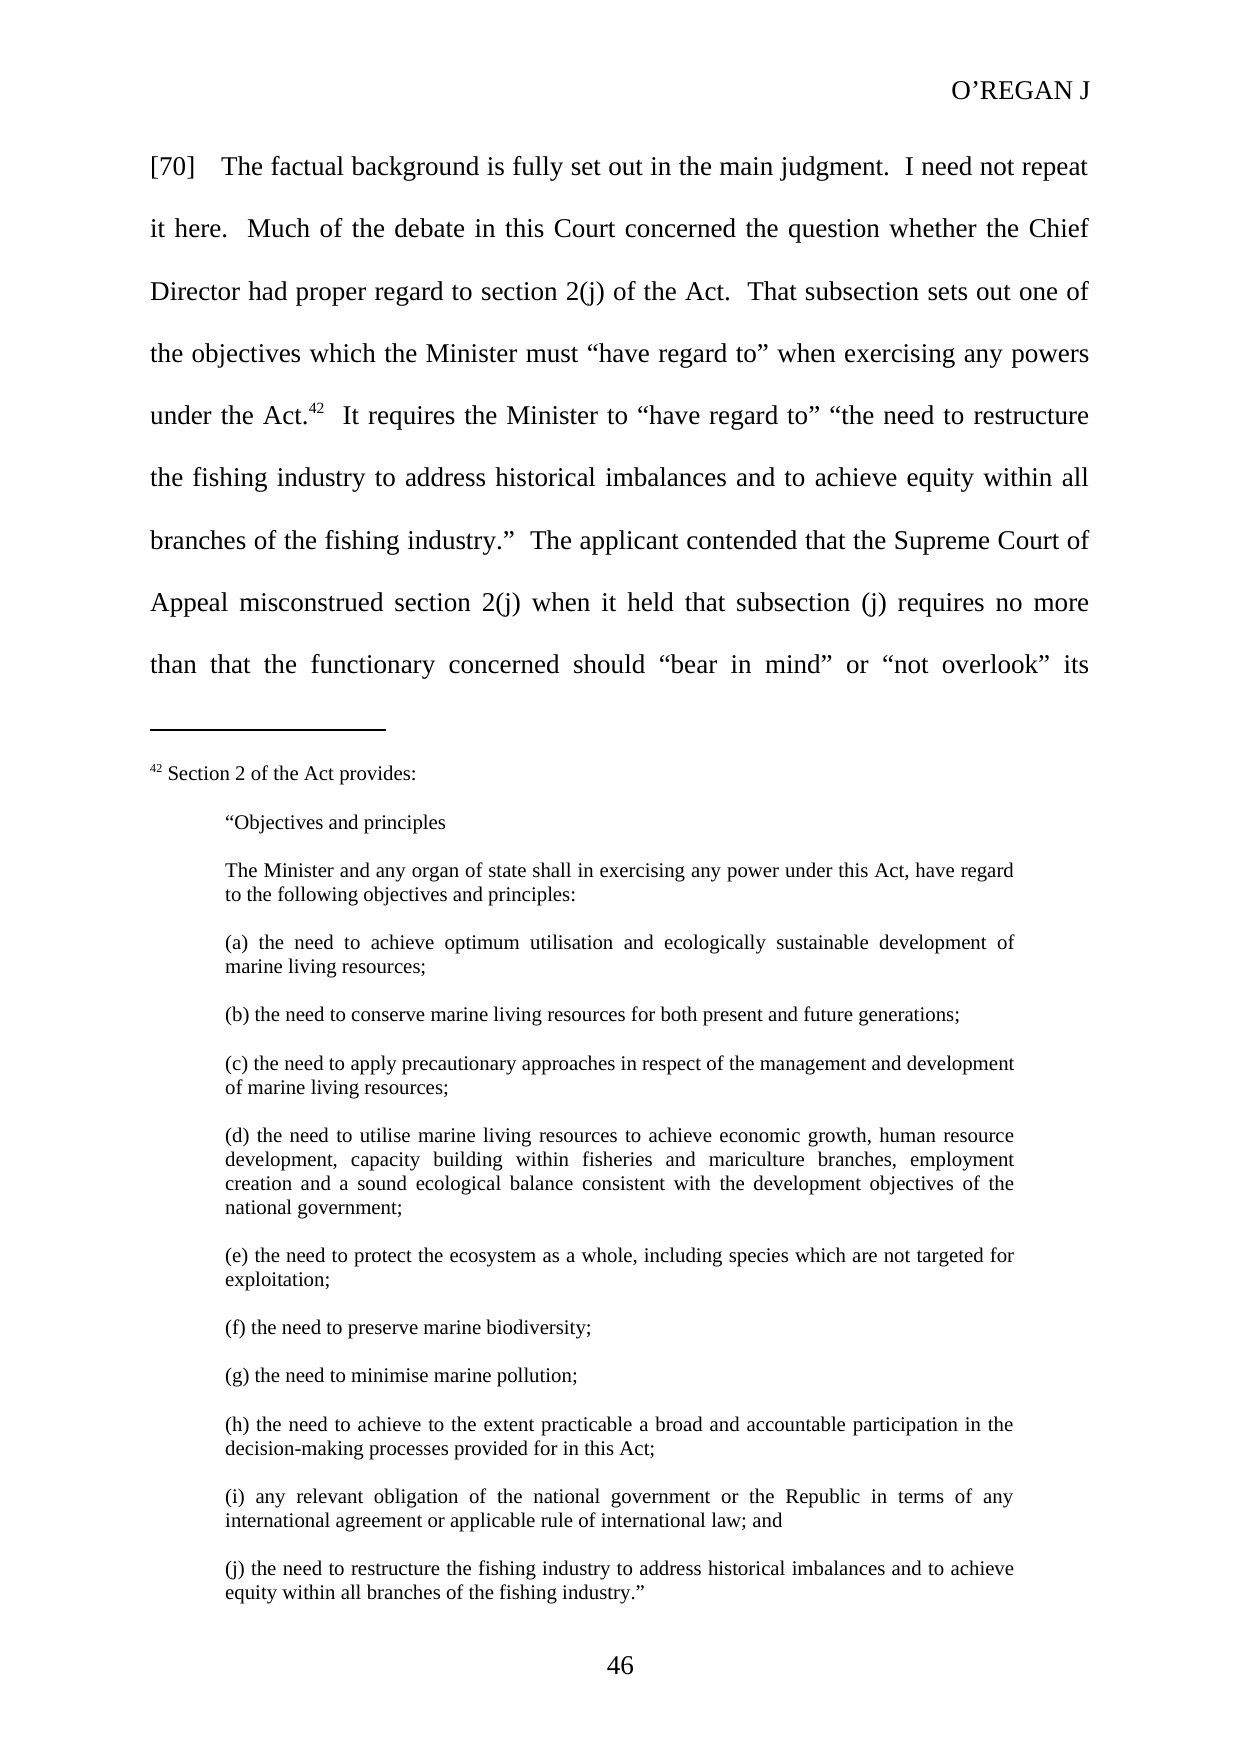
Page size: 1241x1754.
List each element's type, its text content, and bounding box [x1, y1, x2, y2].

text The factual background is fully set out in the main judgment. I need not repeat it here. Much of the debate in this Court concerned the question whether the Chief Director had proper regard to section 2(j) of the Act. That subsection sets out one of the objectives which the Minister must “have regard to” when exercising any powers under the Act. It requires the Minister to “have regard to” “the need to restructure the fishing industry to address historical imbalances and to achieve equity within all branches of the fishing industry.” The applicant contended that the Supreme Court of Appeal misconstrued section 2(j) when it held that subsection (j) requires no more than that the functionary concerned should “bear in mind” or “not overlook” its provisions. It contended that the Act imposes an obligation on the decision-maker to give effect to section 2(j). [150, 150, 1090, 679]
